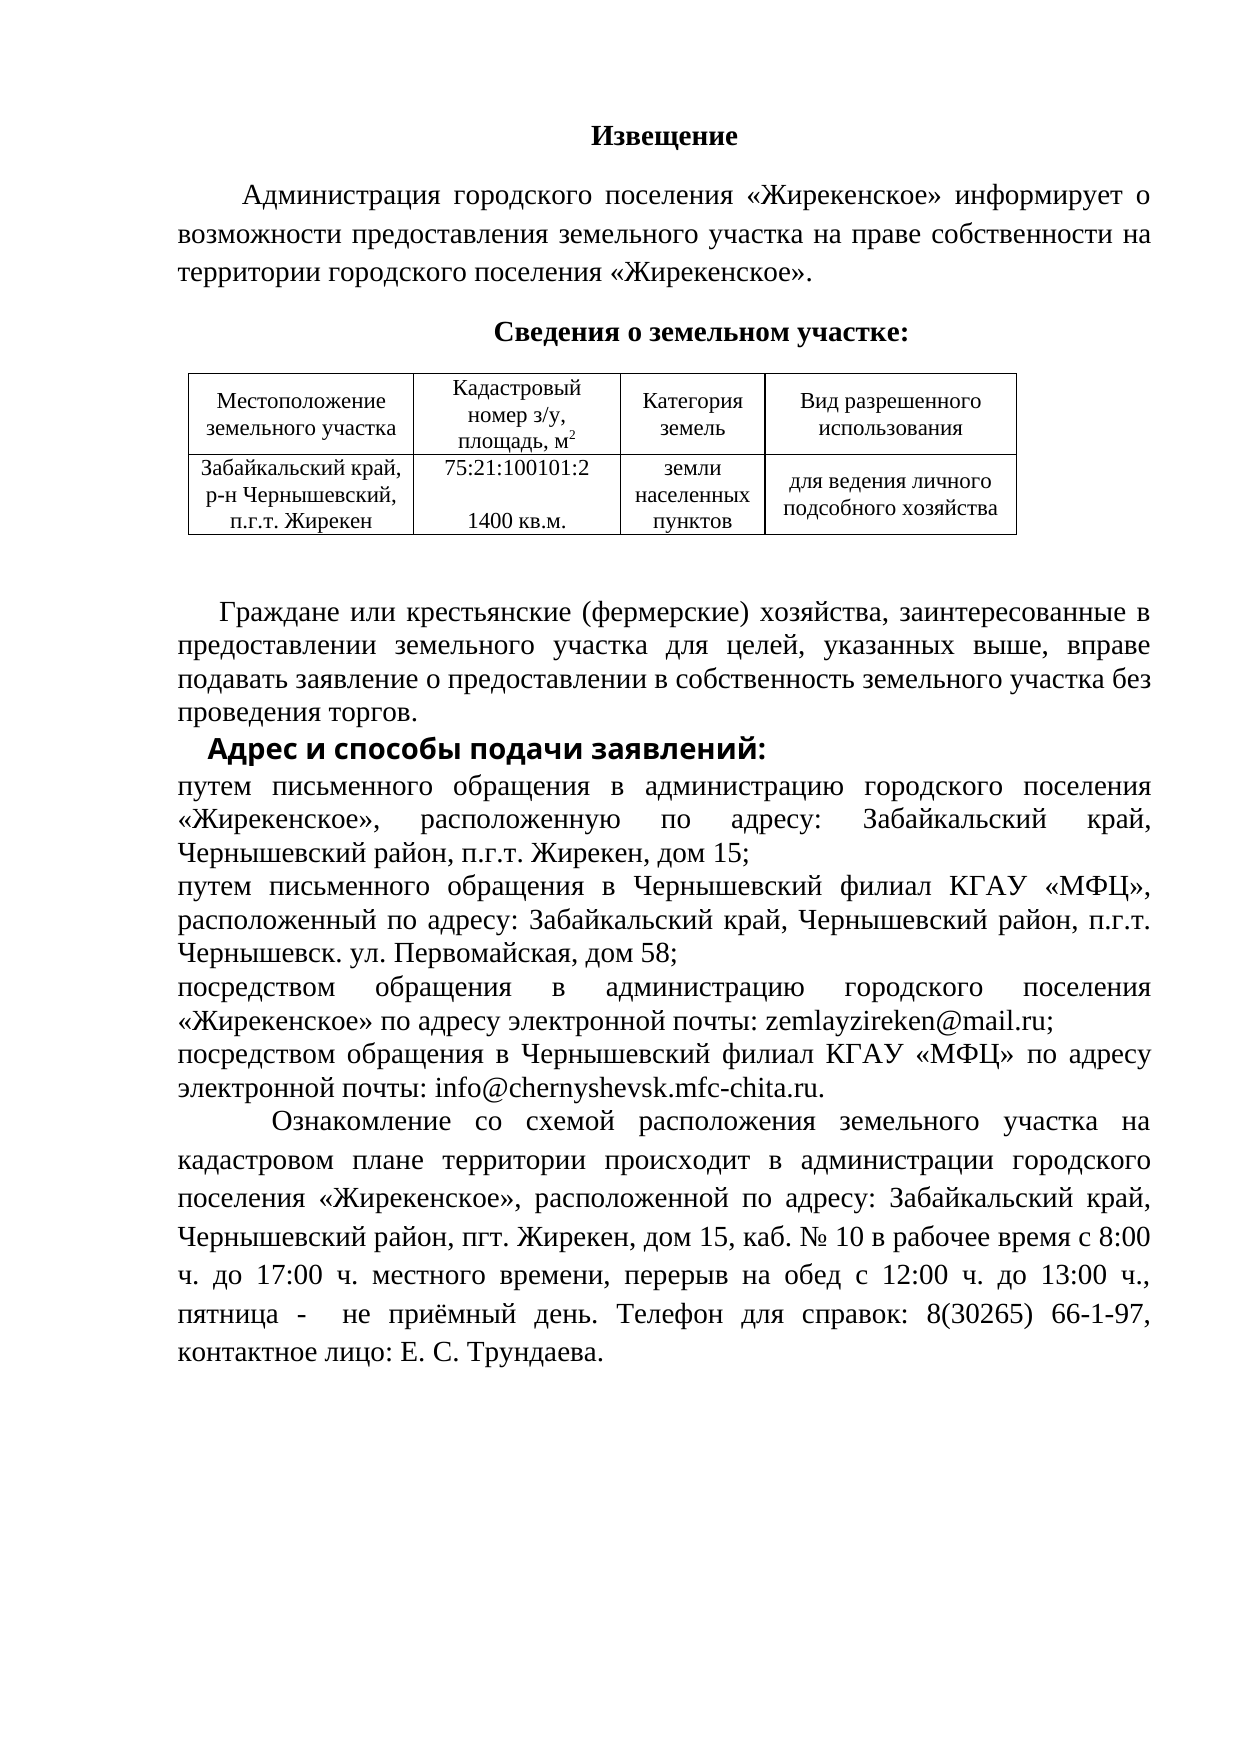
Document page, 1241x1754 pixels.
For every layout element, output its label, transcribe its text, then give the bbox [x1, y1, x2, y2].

text посредством обращения в администрацию городского поселения «Жирекенское» по адресу электронной почты: zemlayzireken@mail.ru; [177, 969, 1152, 1036]
text Извещение [177, 118, 1152, 152]
text Адрес и способы подачи заявлений: [177, 728, 1152, 768]
table_cell для ведения личного подсобного хозяйства [766, 455, 1016, 533]
table_header Местоположение земельного участка [189, 374, 413, 453]
text Сведения о земельном участке: [177, 314, 1152, 347]
text Ознакомление со схемой расположения земельного участка на кадастровом плане территории происходит в администрации городского поселения «Жирекенское», расположенной по адресу: Забайкальский край, Чернышевский район, пгт. Жирекен, дом 15, каб. № 10 в рабочее время с 8:00 ч. до 17:00 ч. местного времени, перерыв на обед с 12:00 ч. до 13:00 ч., пятница - не приёмный день. Телефон для справок: 8(30265) 66-1-97, контактное лицо: Е. С. Трундаева. [177, 1103, 1152, 1368]
table_header Кадастровый номер з/у, площадь, м2 [414, 374, 620, 453]
table_header Категория земель [621, 374, 764, 453]
text путем письменного обращения в администрацию городского поселения «Жирекенcкое», расположенную по адресу: Забайкальский край, Чернышевский район, п.г.т. Жирекен, дом 15; [177, 768, 1152, 868]
table_cell Забайкальский край, р-н Чернышевский, п.г.т. Жирекен [189, 455, 413, 533]
table_cell 75:21:100101:2 1400 кв.м. [414, 455, 620, 533]
text посредством обращения в Чернышевский филиал КГАУ «МФЦ» по адресу электронной почты: info@chernyshevsk.mfc-chita.ru. [177, 1036, 1152, 1103]
text Граждане или крестьянские (фермерские) хозяйства, заинтересованные в предоставлении земельного участка для целей, указанных выше, вправе подавать заявление о предоставлении в собственность земельного участка без проведения торгов. [177, 594, 1152, 728]
table_header Вид разрешенного использования [766, 374, 1016, 453]
table_cell земли населенных пунктов [621, 455, 764, 533]
text Администрация городского поселения «Жирекенское» информирует о возможности предоставления земельного участка на праве собственности на территории городского поселения «Жирекенское». [177, 177, 1152, 288]
text путем письменного обращения в Чернышевский филиал КГАУ «МФЦ», расположенный по адресу: Забайкальский край, Чернышевский район, п.г.т. Чернышевск. ул. Первомайская, дом 58; [177, 868, 1152, 969]
